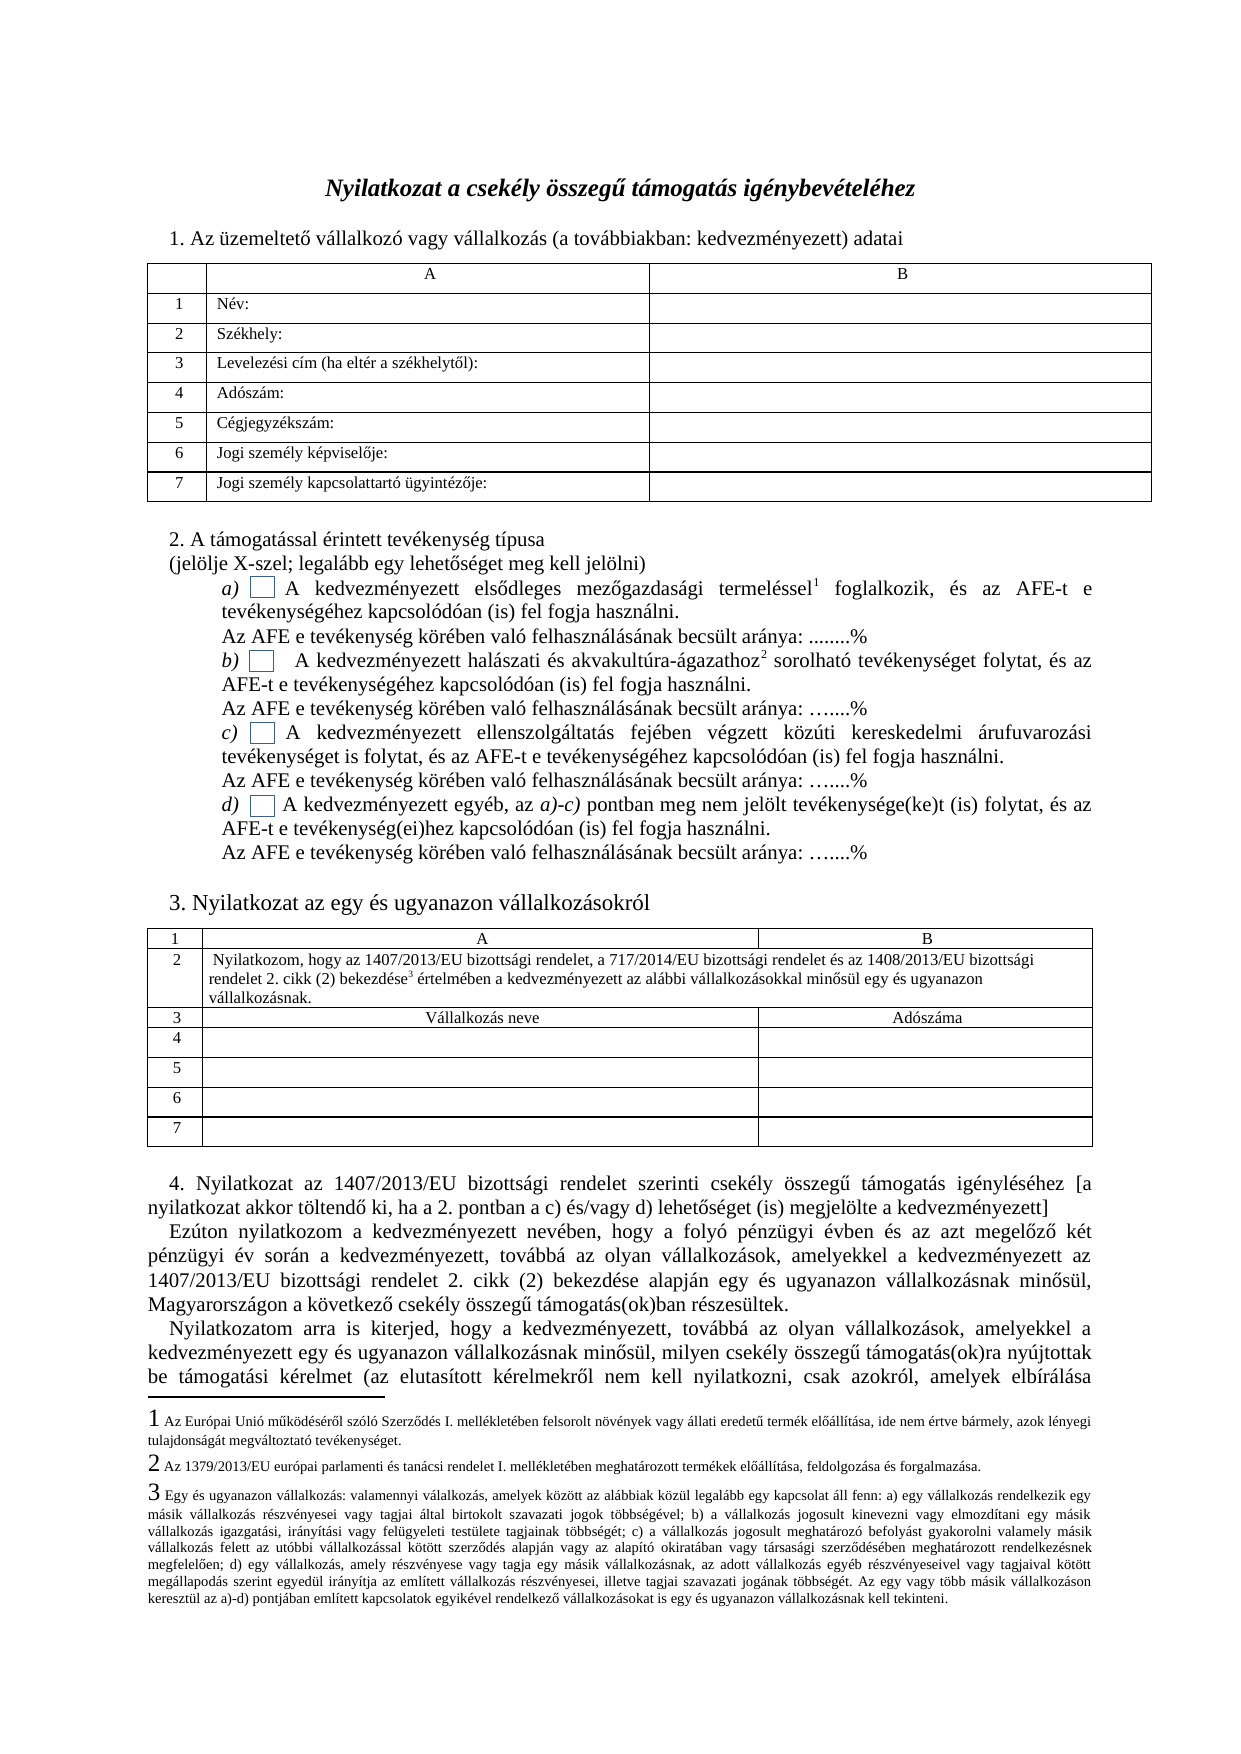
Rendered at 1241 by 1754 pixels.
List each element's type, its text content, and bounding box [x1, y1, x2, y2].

table_cell 1 [148, 294, 206, 322]
table_cell 6 [148, 1088, 202, 1116]
table_cell [759, 1058, 1092, 1087]
text (jelölje X-szel; legalább egy lehetőséget meg kell jelölni) [148, 551, 1093, 575]
text c) A kedvezményezett ellenszolgáltatás fejében végzett közúti kereskedelmi árufuvarozási tevékenységet is folytat, és az AFE-t e tevékenységéhez kapcsolódóan (is) fel fogja használni. [221, 720, 1093, 768]
text b) A kedvezményezett halászati és akvakultúra-ágazathoz sorolható tevékenységet folytat, és az AFE-t e tevékenységéhez kapcsolódóan (is) fel fogja használni. [221, 648, 1093, 696]
table_cell [203, 1028, 758, 1057]
table_header B [650, 264, 1151, 293]
table_cell 5 [148, 413, 206, 442]
table_cell [650, 383, 1151, 412]
table_cell 4 [148, 1028, 202, 1057]
table_cell 6 [148, 443, 206, 471]
table_cell Vállalkozás neve [203, 1008, 758, 1027]
text Ezúton nyilatkozom a kedvezményezett nevében, hogy a folyó pénzügyi évben és az azt megelőző két pénzügyi év során a kedvezményezett, továbbá az olyan vállalkozások, amelyekkel a kedvezményezett az 1407/2013/EU bizottsági rendelet 2. cikk (2) bekezdése alapján egy és ugyanazon vállalkozásnak minősül, Magyarországon a következő csekély összegű támogatás(ok)ban részesültek. [148, 1219, 1093, 1316]
table_cell 3 [148, 1008, 202, 1027]
table_cell [650, 324, 1151, 352]
table_cell [650, 413, 1151, 442]
text 4. Nyilatkozat az 1407/2013/EU bizottsági rendelet szerinti csekély összegű támogatás igényléséhez [a nyilatkozat akkor töltendő ki, ha a 2. pontban a c) és/vagy d) lehetőséget (is) megjelölte a kedvezményezett] [148, 1171, 1093, 1219]
table_cell Név: [207, 294, 649, 322]
text a) A kedvezményezett elsődleges mezőgazdasági termeléssel foglalkozik, és az AFE-t e tevékenységéhez kapcsolódóan (is) fel fogja használni. [221, 575, 1093, 623]
text Az AFE e tevékenység körében való felhasználásának becsült aránya: …....% [148, 768, 1093, 792]
table_cell Adószám: [207, 383, 649, 412]
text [148, 1316, 1093, 1388]
table_cell Cégjegyzékszám: [207, 413, 649, 442]
table_cell 4 [148, 383, 206, 412]
table_cell [203, 1088, 758, 1116]
table_cell [650, 473, 1151, 501]
table_header 1 [148, 929, 202, 948]
text Az AFE e tevékenység körében való felhasználásának becsült aránya: …....% [148, 696, 1093, 720]
table_cell [650, 294, 1151, 322]
table_cell [759, 1118, 1092, 1146]
table_cell [759, 1028, 1092, 1057]
table_header B [759, 929, 1092, 948]
table_cell 3 [148, 353, 206, 382]
table_header [148, 264, 206, 293]
text Az AFE e tevékenység körében való felhasználásának becsült aránya: ........% [148, 623, 1093, 648]
table_header A [203, 929, 758, 948]
text Az AFE e tevékenység körében való felhasználásának becsült aránya: …....% [221, 840, 1093, 864]
text Nyilatkozat a csekély összegű támogatás igénybevételéhez [148, 173, 1093, 201]
text 1. Az üzemeltető vállalkozó vagy vállalkozás (a továbbiakban: kedvezményezett) adatai [148, 226, 1093, 250]
table_cell Nyilatkozom, hogy az 1407/2013/EU bizottsági rendelet, a 717/2014/EU bizottsági rendelet és az 1408/2013/EU bizottsági rendelet 2. cikk (2) bekezdése értelmében a kedvezményezett az alábbi vállalkozásokkal minősül egy és ugyanazon vállalkozásnak. [203, 949, 1092, 1007]
text 3. Nyilatkozat az egy és ugyanazon vállalkozásokról [148, 889, 1093, 916]
table_cell [203, 1118, 758, 1146]
table_cell [650, 353, 1151, 382]
table_cell Jogi személy kapcsolattartó ügyintézője: [207, 473, 649, 501]
table_header A [207, 264, 649, 293]
table_cell Adószáma [759, 1008, 1092, 1027]
table_cell Levelezési cím (ha eltér a székhelytől): [207, 353, 649, 382]
text 2. A támogatással érintett tevékenység típusa [148, 527, 1093, 551]
table_cell [650, 443, 1151, 471]
table_cell 5 [148, 1058, 202, 1087]
table_cell 7 [148, 1118, 202, 1146]
table_cell [203, 1058, 758, 1087]
table_cell Székhely: [207, 324, 649, 352]
table_cell 7 [148, 473, 206, 501]
table_cell 2 [148, 324, 206, 352]
table_cell Jogi személy képviselője: [207, 443, 649, 471]
table_cell [759, 1088, 1092, 1116]
table_cell 2 [148, 949, 202, 1007]
text d) A kedvezményezett egyéb, az a)-c) pontban meg nem jelölt tevékenysége(ke)t (is) folytat, és az AFE-t e tevékenység(ei)hez kapcsolódóan (is) fel fogja használni. [221, 792, 1093, 840]
